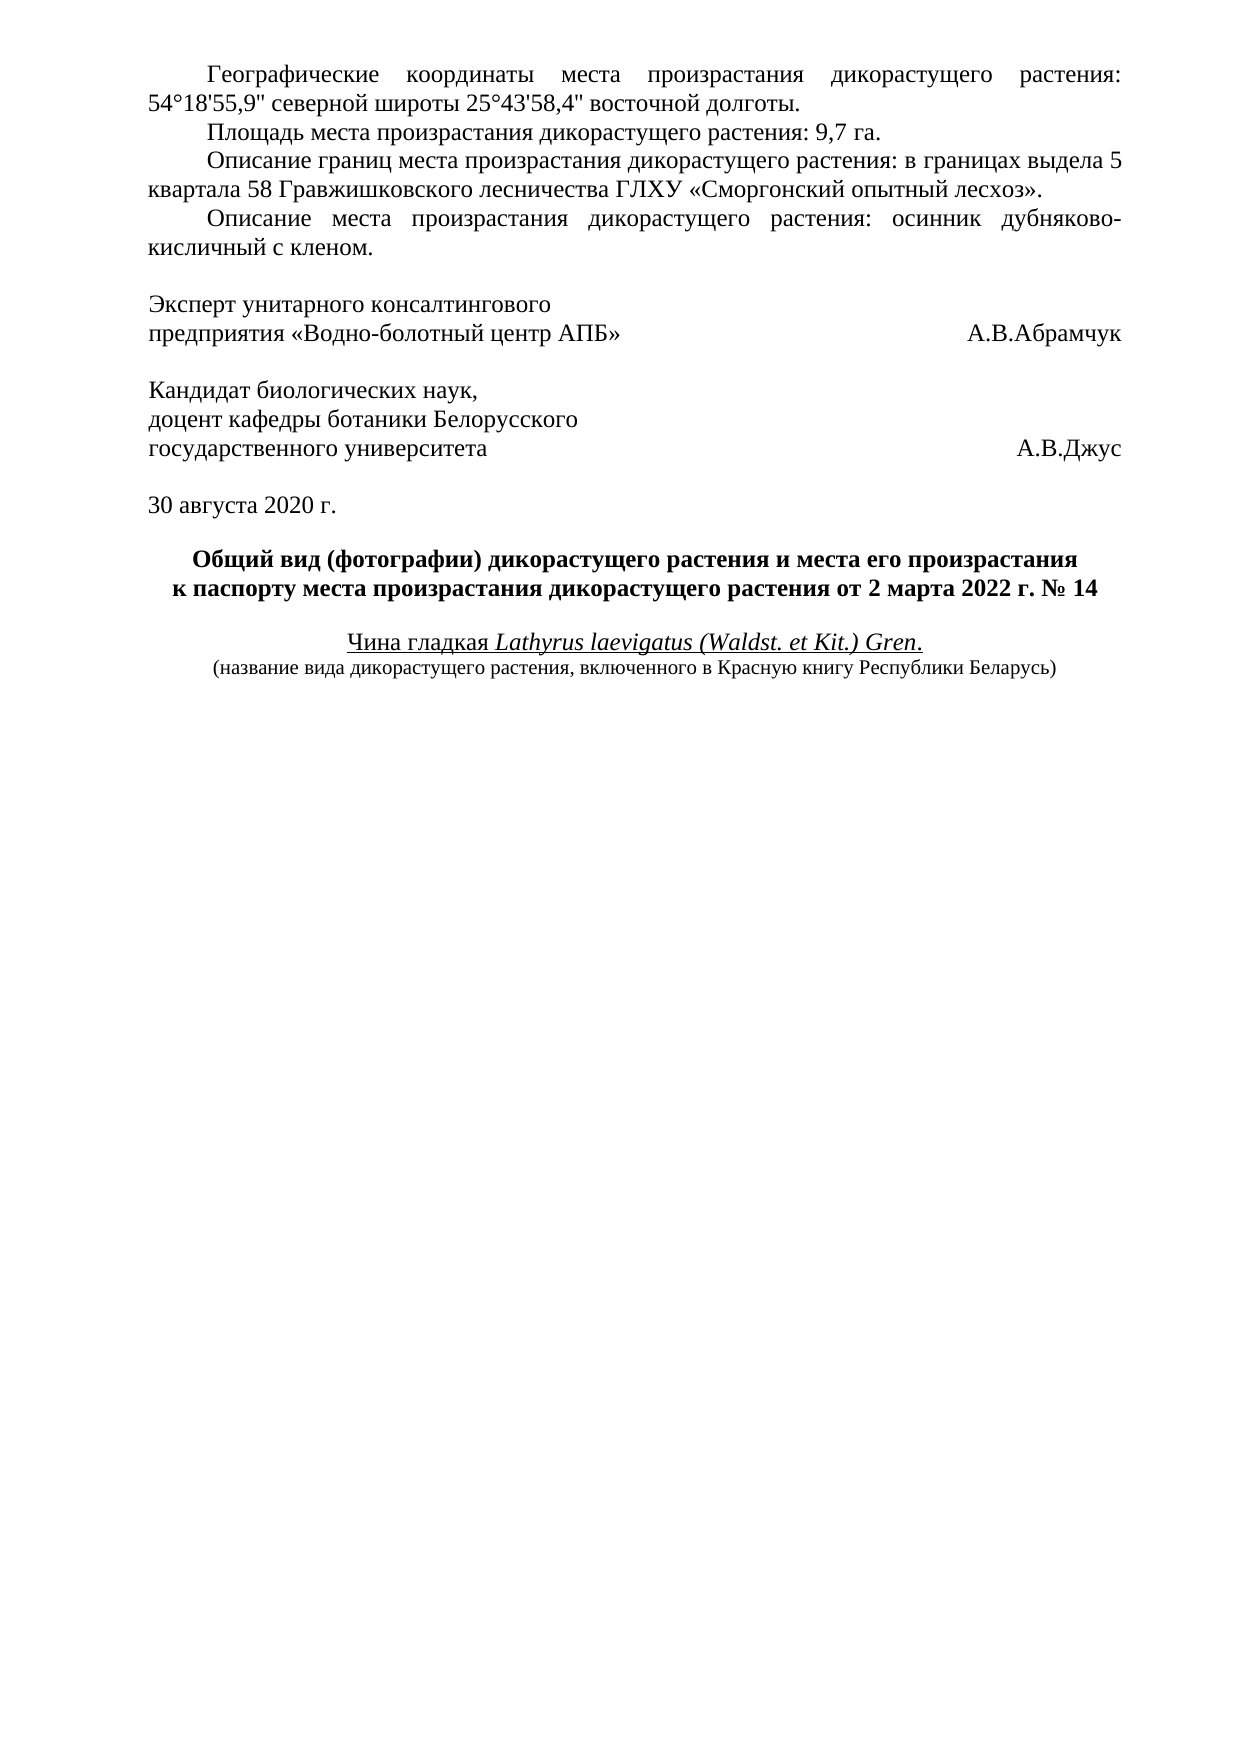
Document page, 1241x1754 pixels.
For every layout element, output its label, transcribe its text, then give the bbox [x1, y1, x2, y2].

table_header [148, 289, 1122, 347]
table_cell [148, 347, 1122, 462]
text (название вида дикорастущего растения, включенного в Красную книгу Республики Беларусь) [148, 655, 1122, 679]
text Площадь места произрастания дикорастущего растения: 9,7 га. [148, 117, 1122, 145]
text Географические координаты места произрастания дикорастущего растения: 54°18'55,9'' северной широты 25°43'58,4'' восточной долготы. [148, 59, 1122, 117]
text Общий вид (фотографии) дикорастущего растения и места его произрастания к паспорту места произрастания дикорастущего растения от 2 марта 2022 г. № 14 [148, 544, 1122, 602]
text Описание места произрастания дикорастущего растения: осинник дубняково-кисличный с кленом. [148, 203, 1122, 260]
text Описание границ места произрастания дикорастущего растения: в границах выдела 5 квартала 58 Гравжишковского лесничества ГЛХУ «Сморгонский опытный лесхоз». [148, 145, 1122, 203]
text 30 августа 2020 г. [148, 490, 1122, 519]
text Чина гладкая Lathyrus laevigatus (Waldst. et Kit.) Gren. [148, 627, 1122, 655]
